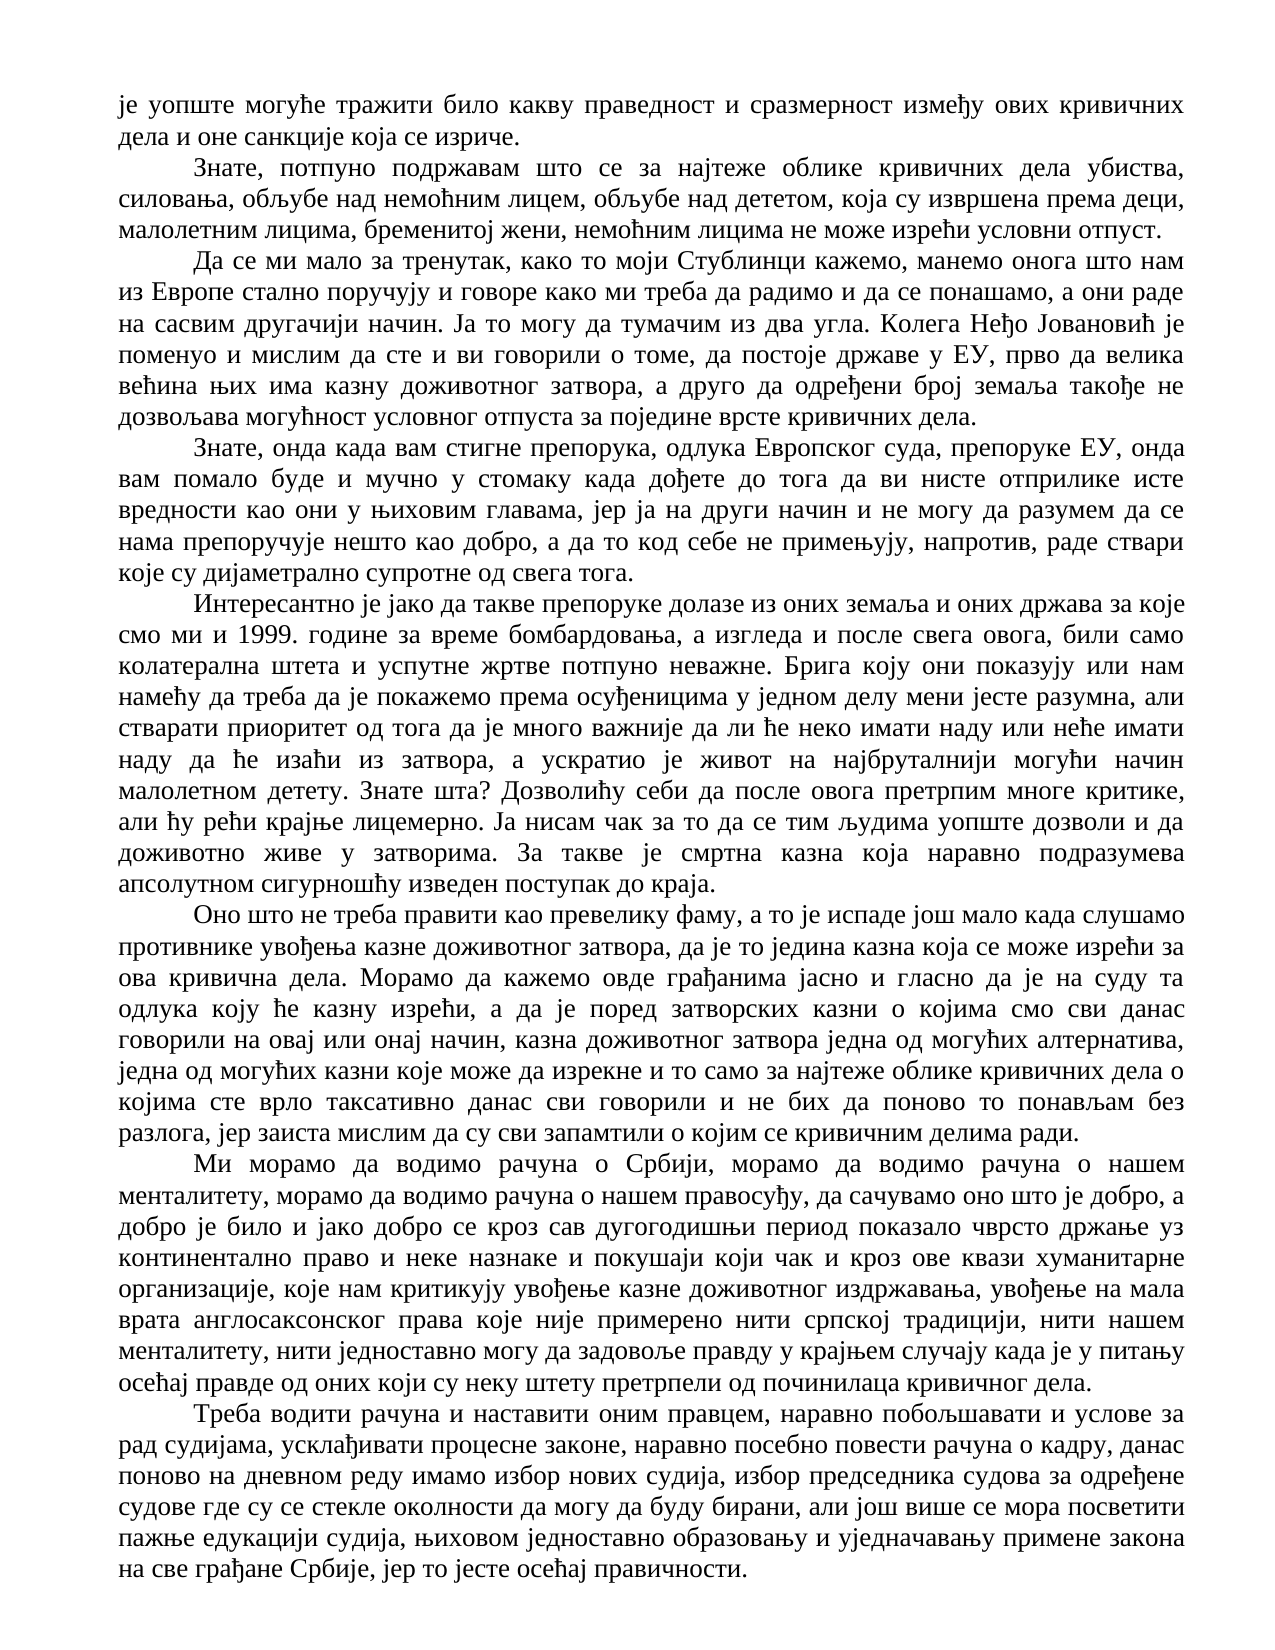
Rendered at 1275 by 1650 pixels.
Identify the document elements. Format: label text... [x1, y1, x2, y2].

text Да се ми мало за тренутак, како то моји Стублинци кажемо, манемо онога што нам из Европе стално поручују и говоре како ми треба да радимо и да се понашамо, а они раде на сасвим другачији начин. Ја то могу да тумачим из два угла. Колега Неђо Јовановић је поменуо и мислим да сте и ви говорили о томе, да постоје државе у ЕУ, прво да велика већина њих има казну доживотног затвора, а друго да одређени број земаља такође не дозвољава могућност условног отпуста за поједине врсте кривичних дела. [118, 244, 1186, 431]
text Интересантно је јако да такве препоруке долазе из оних земаља и оних држава за које смо ми и 1999. године за време бомбардовања, а изгледа и после свега овога, били само колатерална штета и успутне жртве потпуно неважне. Брига коју они показују или нам намећу да треба да је покажемо према осуђеницима у једном делу мени јесте разумна, али стварати приоритет од тога да је много важније да ли ће неко имати наду или неће имати наду да ће изаћи из затвора, а ускратио је живот на најбруталнији могући начин малолетном детету. Знате шта? Дозволићу себи да после овога претрпим многе критике, али ћу рећи крајње лицемерно. Ја нисам чак за то да се тим људима уопште дозволи и да доживотно живе у затворима. За такве је смртна казна која наравно подразумева апсолутном сигурношћу изведен поступак до краја. [118, 587, 1186, 898]
text Треба водити рачуна и наставити оним правцем, наравно побољшавати и услове за рад судијама, усклађивати процесне законе, наравно посебно повести рачуна о кадру, данас поново на дневном реду имамо избор нових судија, избор председника судова за одређене судове где су се стекле околности да могу да буду бирани, али још више се мора посветити пажње едукацији судија, њиховом једноставно образовању и уједначавању примене закона на све грађане Србије, јер то јесте осећај правичности. [118, 1397, 1186, 1584]
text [118, 89, 1186, 151]
text Знате, потпуно подржавам што се за најтеже облике кривичних дела убиства, силовања, обљубе над немоћним лицем, обљубе над дететом, која су извршена према деци, малолетним лицима, бременитој жени, немоћним лицима не може изрећи условни отпуст. [118, 151, 1186, 244]
text Оно што не треба правити као превелику фаму, а то је испаде још мало када слушамо противнике увођења казне доживотног затвора, да је то једина казна која се може изрећи за ова кривична дела. Морамо да кажемо овде грађанима јасно и гласно да је на суду та одлука коју ће казну изрећи, а да је поред затворских казни о којима смо сви данас говорили на овај или онај начин, казна доживотног затвора једна од могућих алтернатива, једна од могућих казни које може да изрекне и то само за најтеже облике кривичних дела о којима сте врло таксативно данас сви говорили и не бих да поново то понављам без разлога, јер заиста мислим да су сви запамтили о којим се кривичним делима ради. [118, 898, 1186, 1148]
text Знате, онда када вам стигне препорука, одлука Европског суда, препоруке ЕУ, онда вам помало буде и мучно у стомаку када дођете до тога да ви нисте отприлике исте вредности као они у њиховим главама, јер ја на други начин и не могу да разумем да се нама препоручује нешто као добро, а да то код себе не примењују, напротив, раде ствари које су дијаметрално супротне од свега тога. [118, 431, 1186, 587]
text Ми морамо да водимо рачуна о Србији, морамо да водимо рачуна о нашем менталитету, морамо да водимо рачуна о нашем правосуђу, да сачувамо оно што је добро, а добро је било и јако добро се кроз сав дугогодишњи период показало чврсто држање уз континентално право и неке назнаке и покушаји који чак и кроз ове квази хуманитарне организације, које нам критикују увођење казне доживотног издржавања, увођење на мала врата англосаксонског права које није примерено нити српској традицији, нити нашем менталитету, нити једноставно могу да задовоље правду у крајњем случају када је у питању осећај правде од оних који су неку штету претрпели од починилаца кривичног дела. [118, 1148, 1186, 1397]
